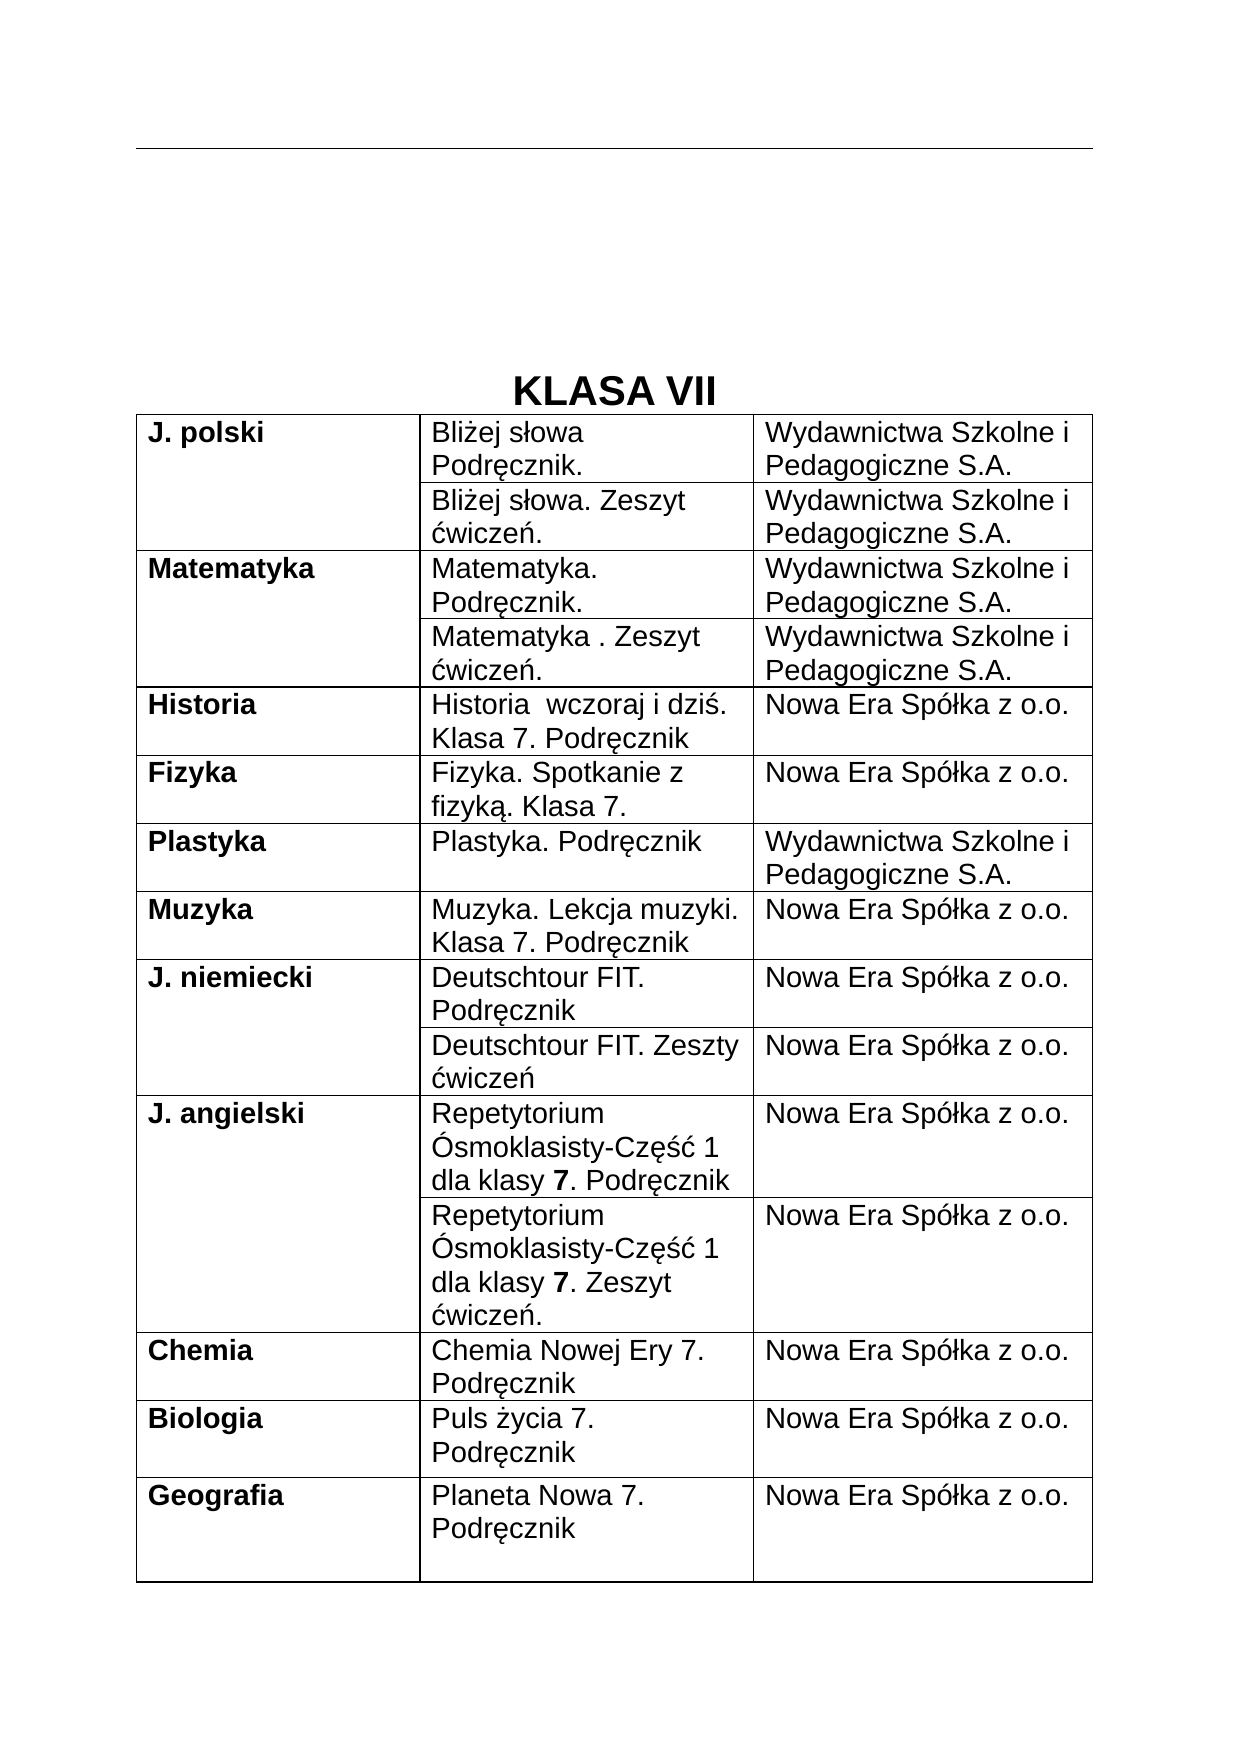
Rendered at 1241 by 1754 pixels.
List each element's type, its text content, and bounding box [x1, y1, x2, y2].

table_cell Puls życia 7. Podręcznik [421, 1401, 753, 1477]
table_cell Wydawnictwa Szkolne i Pedagogiczne S.A. [754, 415, 1092, 482]
table_cell Nowa Era Spółka z o.o. [754, 892, 1092, 959]
table_cell Matematyka . Zeszyt ćwiczeń. [421, 619, 753, 686]
table_cell Muzyka [137, 892, 419, 959]
table_cell J. polski [137, 415, 419, 550]
table_cell Plastyka [137, 824, 419, 891]
table_cell Nowa Era Spółka z o.o. [754, 1478, 1092, 1581]
table_cell Nowa Era Spółka z o.o. [754, 960, 1092, 1027]
table_cell Biologia [137, 1401, 419, 1477]
table_cell Matematyka [137, 551, 419, 686]
table_cell Planeta Nowa 7. Podręcznik [421, 1478, 753, 1581]
table_cell Chemia Nowej Ery 7. Podręcznik [421, 1333, 753, 1400]
table_cell Wydawnictwa Szkolne i Pedagogiczne S.A. [754, 551, 1092, 618]
table_cell Geografia [137, 1478, 419, 1581]
table_cell Wydawnictwa Szkolne i Pedagogiczne S.A. [754, 824, 1092, 891]
table_cell KLASA VII [136, 149, 1093, 414]
table_cell Fizyka. Spotkanie z fizyką. Klasa 7. [421, 756, 753, 823]
table_cell Matematyka. Podręcznik. [421, 551, 753, 618]
table_cell Bliżej słowa Podręcznik. [421, 415, 753, 482]
table_cell Wydawnictwa Szkolne i Pedagogiczne S.A. [754, 483, 1092, 550]
table_cell Nowa Era Spółka z o.o. [754, 1333, 1092, 1400]
table_cell Nowa Era Spółka z o.o. [754, 1096, 1092, 1197]
table_cell Wydawnictwa Szkolne i Pedagogiczne S.A. [754, 619, 1092, 686]
table_cell Historia [137, 688, 419, 754]
table_cell Deutschtour FIT. Zeszty ćwiczeń [421, 1028, 753, 1095]
table_cell Repetytorium Ósmoklasisty-Część 1 dla klasy 7. Podręcznik [421, 1096, 753, 1197]
table_cell J. angielski [137, 1096, 419, 1332]
table_cell Chemia [137, 1333, 419, 1400]
table_cell Bliżej słowa. Zeszyt ćwiczeń. [421, 483, 753, 550]
table_cell Repetytorium Ósmoklasisty-Część 1 dla klasy 7. Zeszyt ćwiczeń. [421, 1198, 753, 1332]
table_cell Plastyka. Podręcznik [421, 824, 753, 891]
table_cell Nowa Era Spółka z o.o. [754, 1401, 1092, 1477]
table_cell J. niemiecki [137, 960, 419, 1095]
table_cell Nowa Era Spółka z o.o. [754, 688, 1092, 754]
table_cell Muzyka. Lekcja muzyki. Klasa 7. Podręcznik [421, 892, 753, 959]
table_cell Nowa Era Spółka z o.o. [754, 1198, 1092, 1332]
table_cell Nowa Era Spółka z o.o. [754, 756, 1092, 823]
table_cell Historia wczoraj i dziś. Klasa 7. Podręcznik [421, 688, 753, 754]
table_cell Fizyka [137, 756, 419, 823]
table_cell Deutschtour FIT. Podręcznik [421, 960, 753, 1027]
table_cell Nowa Era Spółka z o.o. [754, 1028, 1092, 1095]
